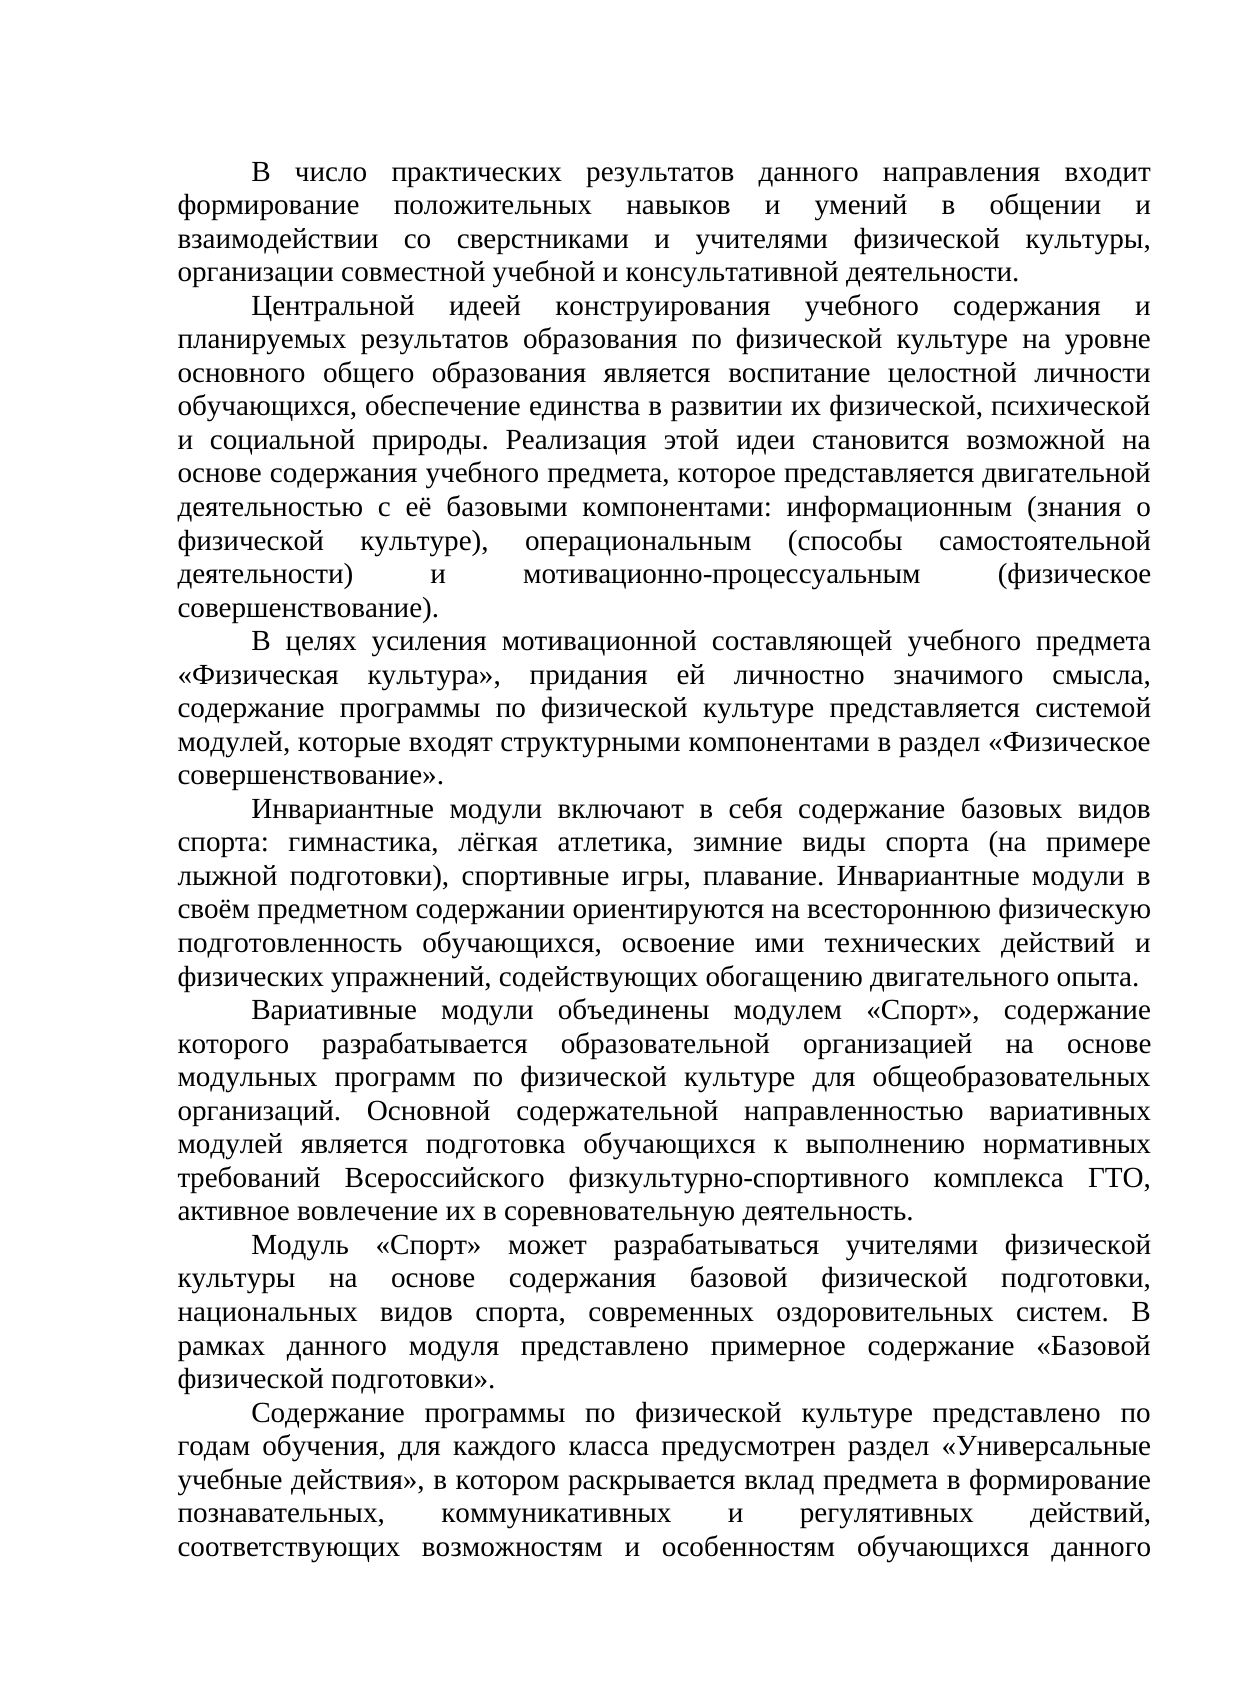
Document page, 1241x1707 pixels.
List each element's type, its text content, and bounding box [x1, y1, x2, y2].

text В целях усиления мотивационной составляющей учебного предмета «Физическая культура», придания ей личностно значимого смысла, содержание программы по физической культуре представляется системой модулей, которые входят структурными компонентами в раздел «Физическое совершенствование». [177, 623, 1152, 791]
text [177, 1395, 1152, 1562]
text Вариативные модули объединены модулем «Спорт», содержание которого разрабатывается образовательной организацией на основе модульных программ по физической культуре для общеобразовательных организаций. Основной содержательной направленностью вариативных модулей является подготовка обучающихся к выполнению нормативных требований Всероссийского физкультурно-спортивного комплекса ГТО, активное вовлечение их в соревновательную деятельность. [177, 992, 1152, 1227]
text Модуль «Спорт» может разрабатываться учителями физической культуры на основе содержания базовой физической подготовки, национальных видов спорта, современных оздоровительных систем. В рамках данного модуля представлено примерное содержание «Базовой физической подготовки». [177, 1227, 1152, 1395]
text Центральной идеей конструирования учебного содержания и планируемых результатов образования по физической культуре на уровне основного общего образования является воспитание целостной личности обучающихся, обеспечение единства в развитии их физической, психической и социальной природы. Реализация этой идеи становится возможной на основе содержания учебного предмета, которое представляется двигательной деятельностью с её базовыми компонентами: информационным (знания о физической культуре), операциональным (способы самостоятельной деятельности) и мотивационно-процессуальным (физическое совершенствование). [177, 288, 1152, 623]
text Инвариантные модули включают в себя содержание базовых видов спорта: гимнастика, лёгкая атлетика, зимние виды спорта (на примере лыжной подготовки), спортивные игры, плавание. Инвариантные модули в своём предметном содержании ориентируются на всестороннюю физическую подготовленность обучающихся, освоение ими технических действий и физических упражнений, содействующих обогащению двигательного опыта. [177, 791, 1152, 992]
text В число практических результатов данного направления входит формирование положительных навыков и умений в общении и взаимодействии со сверстниками и учителями физической культуры, организации совместной учебной и консультативной деятельности. [177, 154, 1152, 288]
